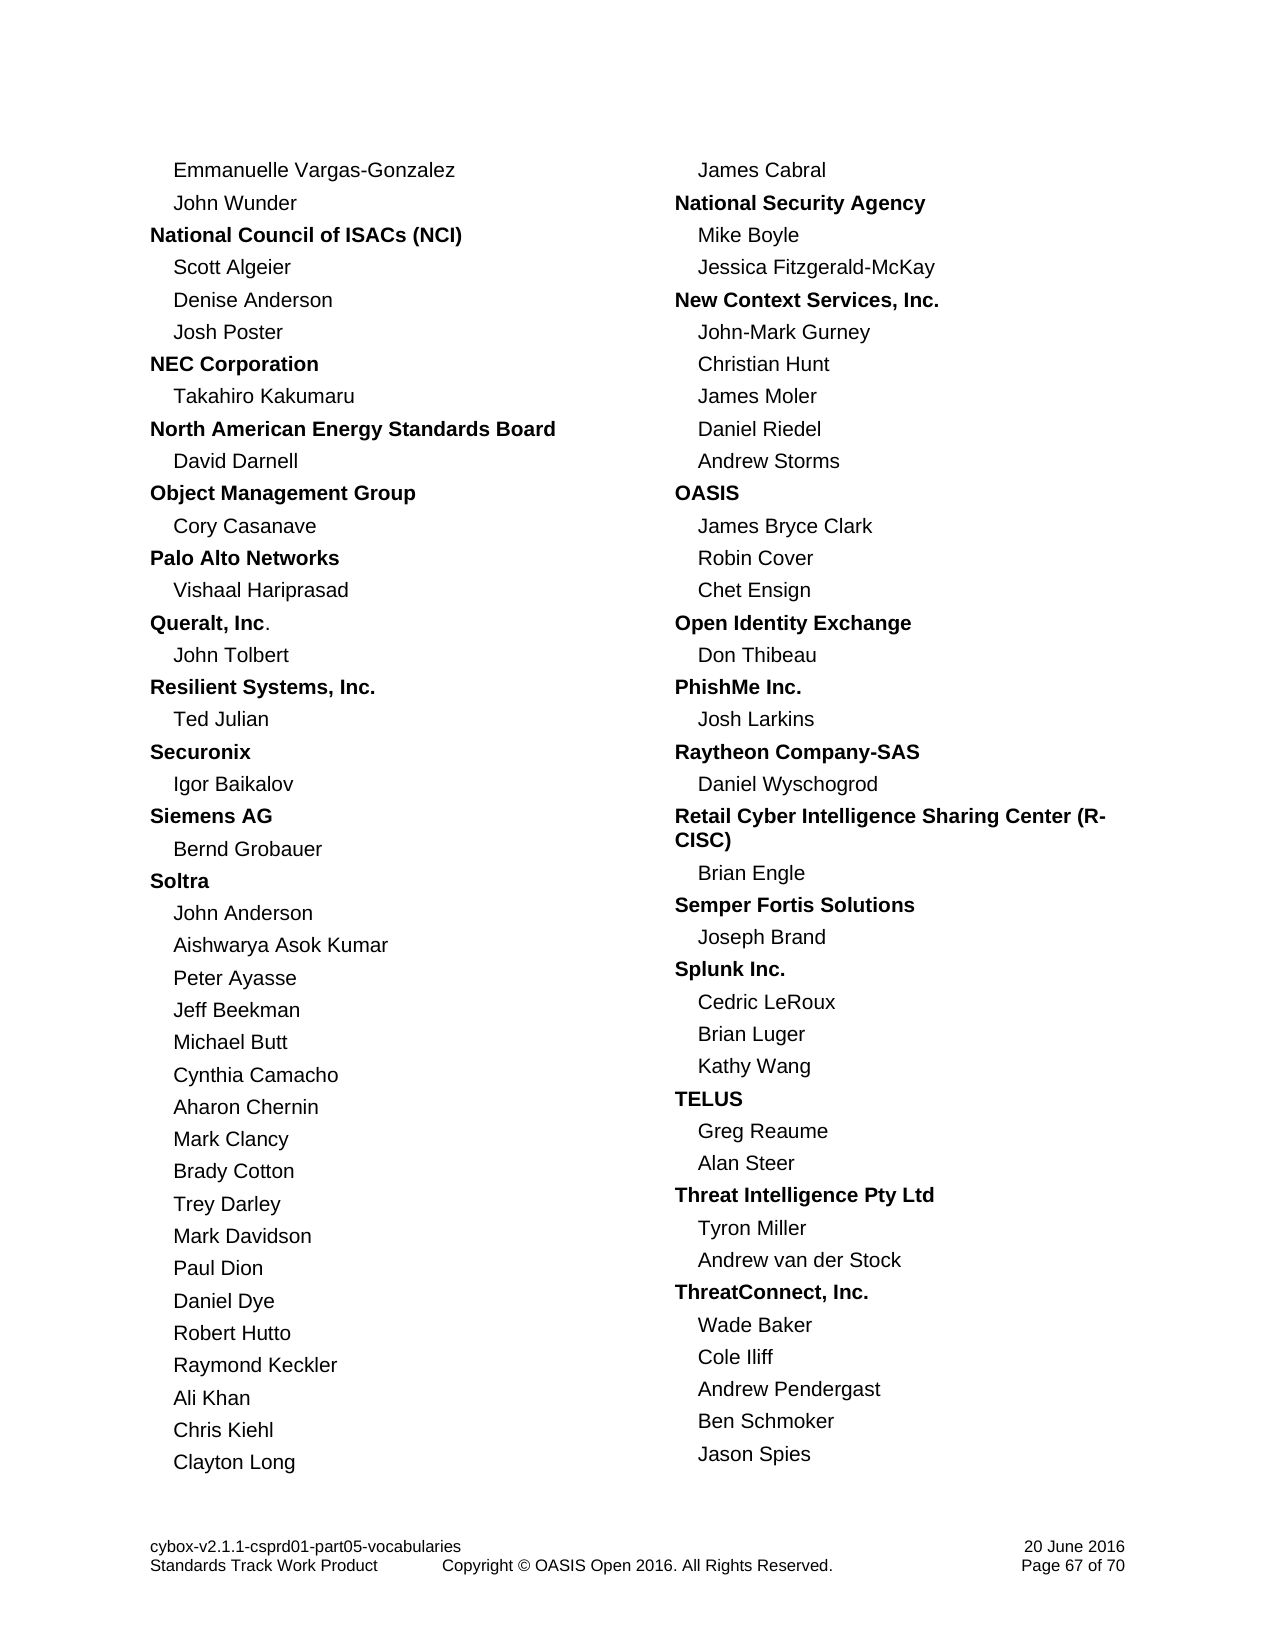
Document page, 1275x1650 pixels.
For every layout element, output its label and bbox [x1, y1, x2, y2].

table_header [663, 150, 1123, 1482]
table_header [139, 150, 663, 1482]
